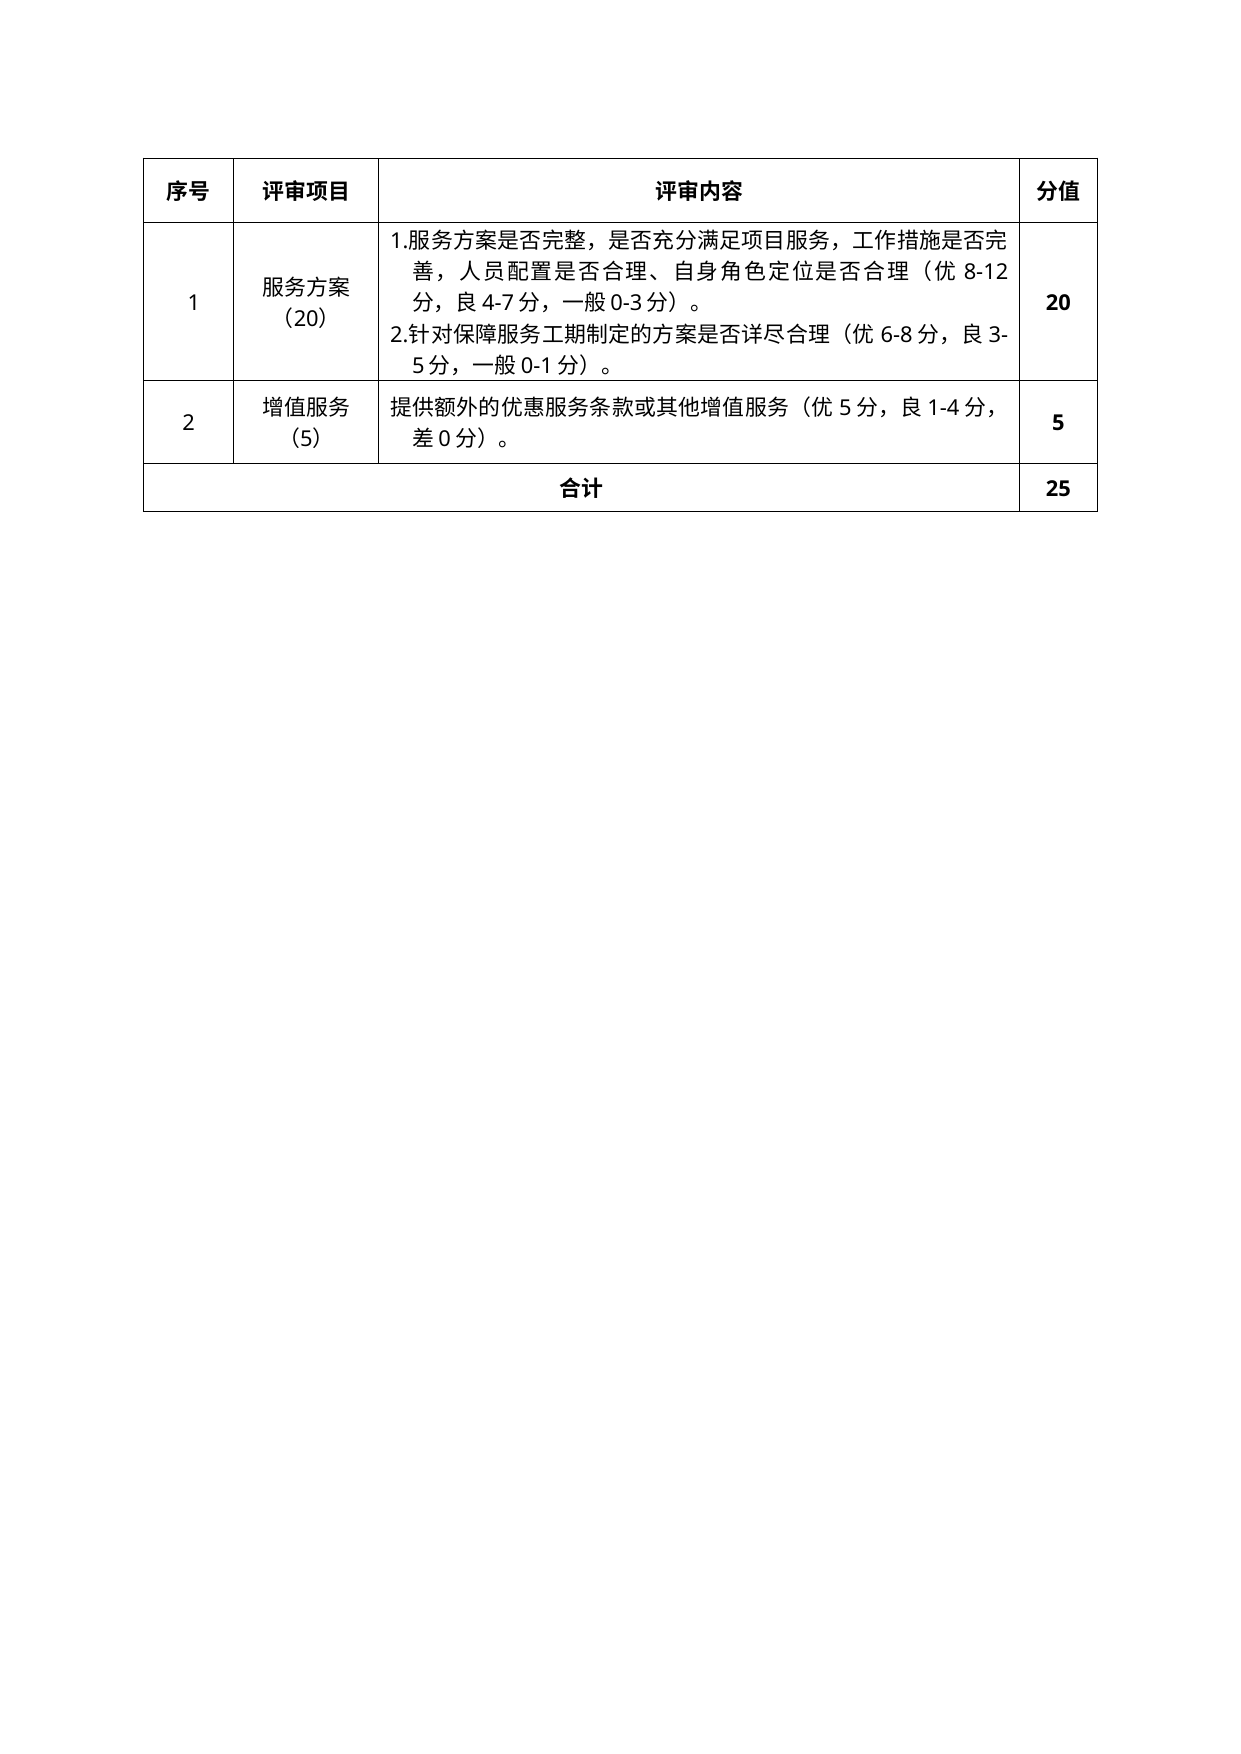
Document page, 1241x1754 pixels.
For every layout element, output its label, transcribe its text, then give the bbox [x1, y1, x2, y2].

table_cell 合计 [144, 464, 1019, 511]
table_cell 25 [1020, 464, 1097, 511]
table_cell 增值服务（5） [234, 381, 378, 462]
table_header 评审项目 [234, 159, 378, 222]
table_header 评审内容 [379, 159, 1019, 222]
table_cell 20 [1020, 223, 1097, 379]
table_header 分值 [1020, 159, 1097, 222]
table_header 序号 [144, 159, 233, 222]
table_cell 1 [144, 223, 233, 379]
table_cell 提供额外的优惠服务条款或其他增值服务（优5分，良1-4分，差0分）。 [379, 381, 1019, 462]
table_cell 服务方案（20） [234, 223, 378, 379]
table_cell 5 [1020, 381, 1097, 462]
table_cell 2 [144, 381, 233, 462]
table_cell 1.服务方案是否完整，是否充分满足项目服务，工作措施是否完善，人员配置是否合理、自身角色定位是否合理（优8-12分，良4-7分，一般0-3分）。 2.针对保障服务工期制定的方案是否详尽合理（优6-8分，良3-5分，一般0-1分）。 [379, 223, 1019, 379]
